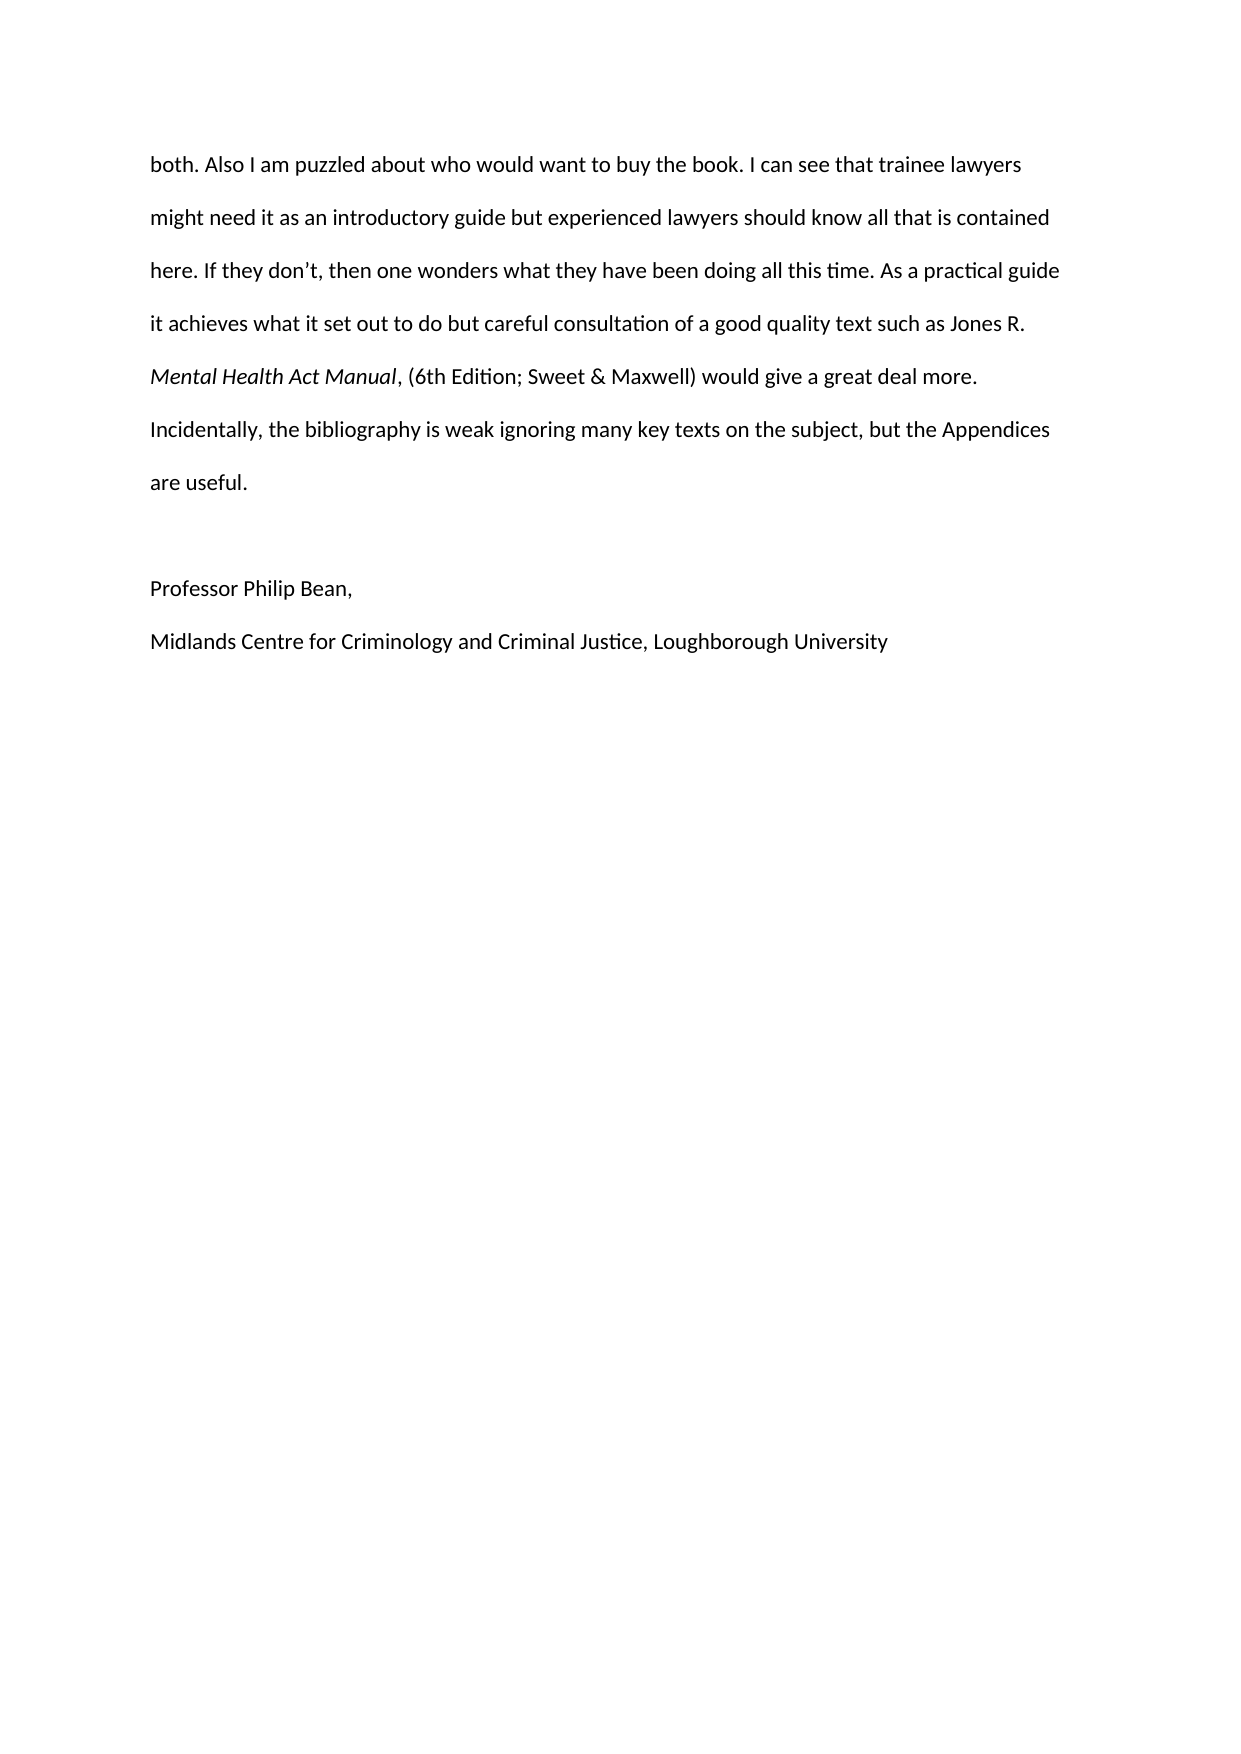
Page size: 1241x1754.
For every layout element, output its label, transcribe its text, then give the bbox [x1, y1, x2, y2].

text are useful. [150, 468, 1090, 496]
text both. Also I am puzzled about who would want to buy the book. I can see that trainee lawyers [150, 150, 1090, 178]
text Incidentally, the bibliography is weak ignoring many key texts on the subject, but the Appendices [150, 415, 1090, 443]
text Professor Philip Bean, [150, 574, 1090, 602]
text it achieves what it set out to do but careful consultation of a good quality text such as Jones R. [150, 309, 1090, 337]
text here. If they don’t, then one wonders what they have been doing all this time. As a practical guide [150, 256, 1090, 284]
text Mental Health Act Manual, (6th Edition; Sweet & Maxwell) would give a great deal more. [150, 362, 1090, 390]
text might need it as an introductory guide but experienced lawyers should know all that is contained [150, 203, 1090, 231]
text Midlands Centre for Criminology and Criminal Justice, Loughborough University [150, 627, 1090, 655]
